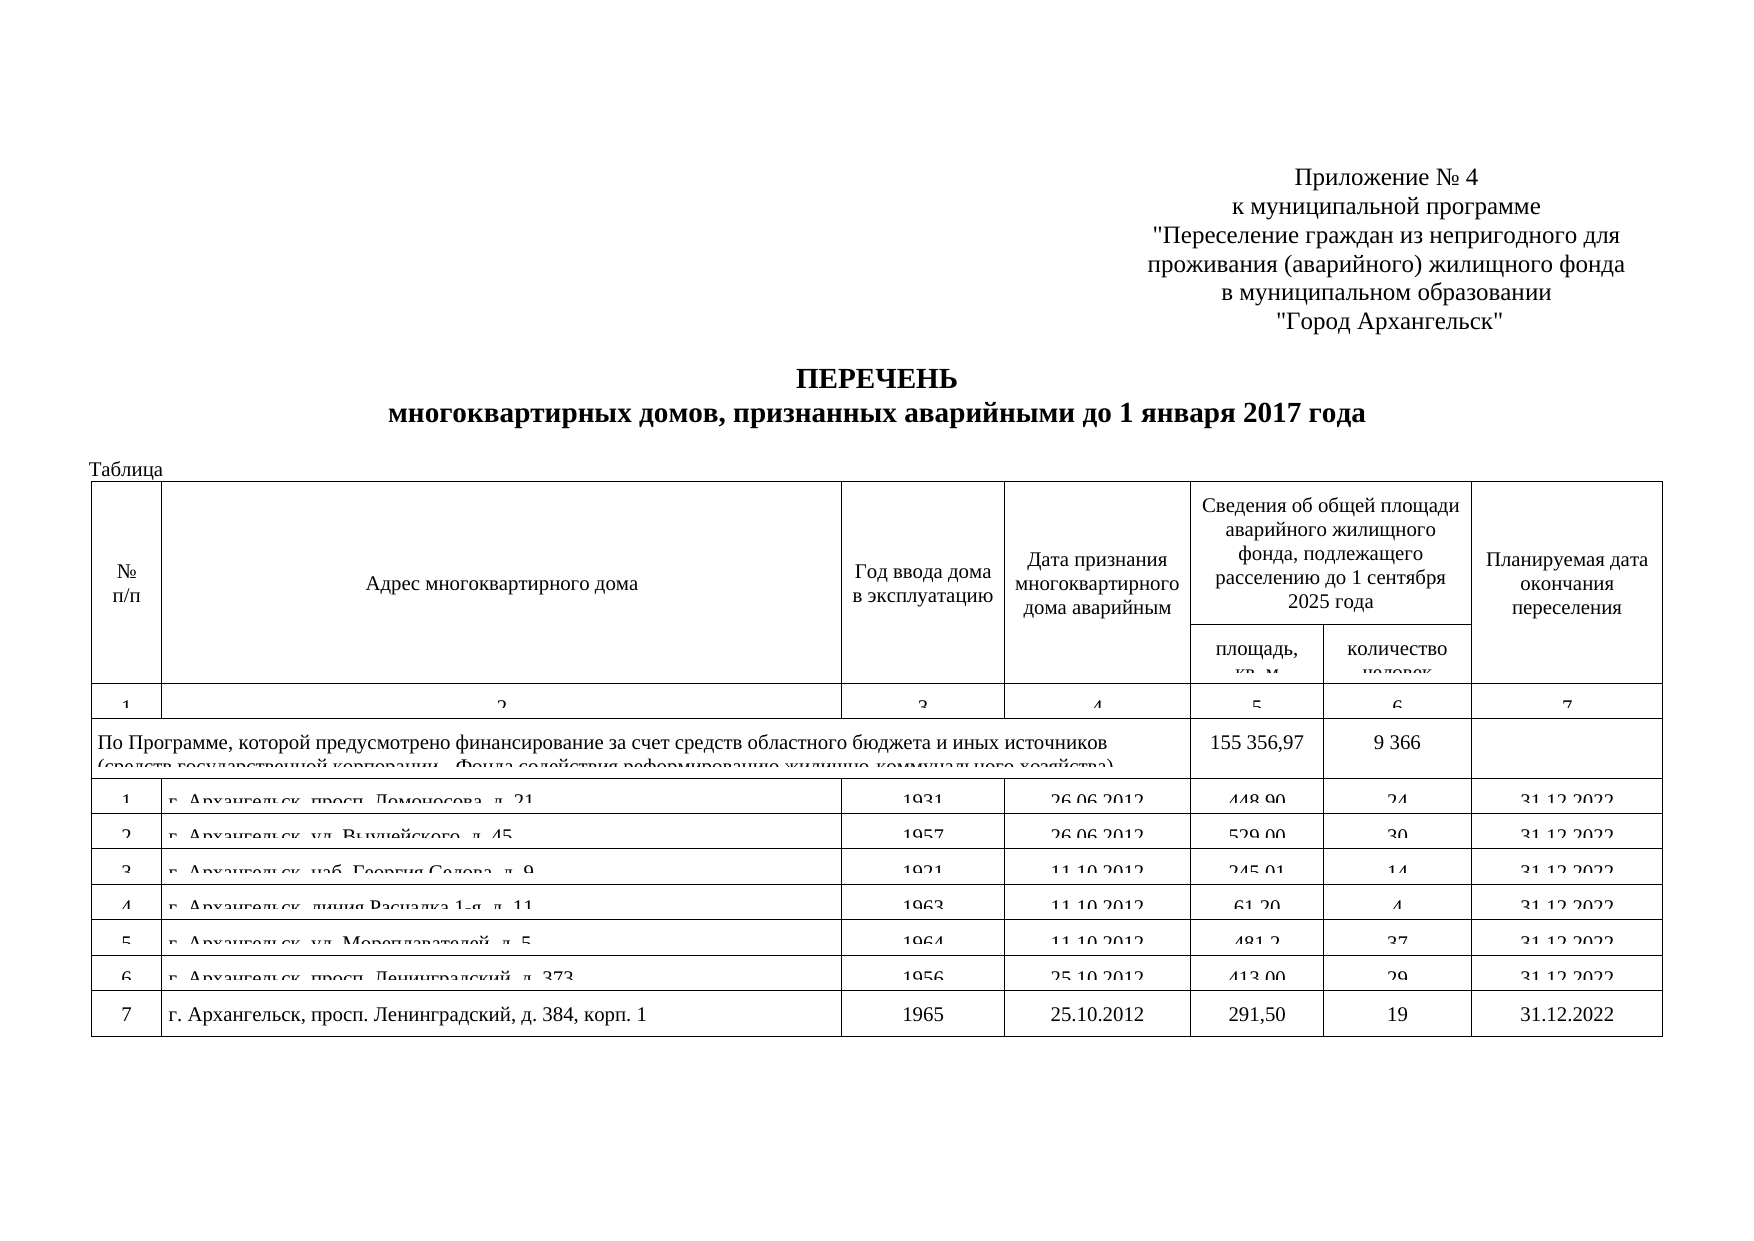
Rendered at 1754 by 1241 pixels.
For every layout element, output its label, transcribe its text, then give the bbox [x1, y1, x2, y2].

table_cell 61,20 [1191, 885, 1323, 919]
table_header Дата признания многоквартирного дома аварийным [1005, 482, 1190, 683]
table_cell 7 [92, 991, 161, 1036]
table_cell 448,90 [1191, 779, 1323, 813]
table_cell 31.12.2022 [1472, 779, 1662, 813]
table_cell 19 [1324, 991, 1471, 1036]
table_cell г. Архангельск, ул. Выучейского, д. 45 [162, 814, 841, 848]
table_cell 26.06.2012 [1005, 814, 1190, 848]
table_cell 31.12.2022 [1472, 920, 1662, 954]
table_cell 481,2 [1191, 920, 1323, 954]
table_cell 11.10.2012 [1005, 920, 1190, 954]
table_header № п/п [92, 482, 161, 683]
table_cell г. Архангельск, просп. Ломоносова, д. 21 [162, 779, 841, 813]
table_cell 4 [1324, 885, 1471, 919]
table_cell 1921 [842, 849, 1004, 884]
text "Переселение граждан из непригодного для [1137, 220, 1636, 249]
table_cell [1472, 719, 1662, 777]
table_cell 1965 [842, 991, 1004, 1036]
table_cell 1963 [842, 885, 1004, 919]
text "Город Архангельск" [1137, 306, 1636, 335]
table_cell 3 [842, 684, 1004, 718]
table_cell 6 [1324, 684, 1471, 718]
table_cell 2 [92, 814, 161, 848]
table_cell 4 [1005, 684, 1190, 718]
table_cell 31.12.2022 [1472, 814, 1662, 848]
table_cell 11.10.2012 [1005, 849, 1190, 884]
table_cell 30 [1324, 814, 1471, 848]
text в муниципальном образовании [1137, 277, 1636, 306]
table_cell 31.12.2022 [1472, 885, 1662, 919]
table_cell 11.10.2012 [1005, 885, 1190, 919]
table_header Планируемая дата окончания переселения [1472, 482, 1662, 683]
table_cell 5 [1191, 684, 1323, 718]
table_cell количество человек [1324, 625, 1471, 683]
table_cell 529,00 [1191, 814, 1323, 848]
table_cell 3 [92, 849, 161, 884]
table_cell 31.12.2022 [1472, 849, 1662, 884]
table_cell 24 [1324, 779, 1471, 813]
table_cell 9 366 [1324, 719, 1471, 777]
table_cell 14 [1324, 849, 1471, 884]
table_cell 2 [162, 684, 841, 718]
table_header Сведения об общей площади аварийного жилищного фонда, подлежащего расселению до 1 сентября 2025 года [1191, 482, 1471, 624]
table_cell г. Архангельск, просп. Ленинградский, д. 373 [162, 956, 841, 990]
table_cell 1957 [842, 814, 1004, 848]
table_cell г. Архангельск, линия Расчалка 1-я, д. 11 [162, 885, 841, 919]
table_cell 37 [1324, 920, 1471, 954]
table_cell г. Архангельск, наб. Георгия Седова, д. 9 [162, 849, 841, 884]
table_cell 245,01 [1191, 849, 1323, 884]
table_cell 29 [1324, 956, 1471, 990]
table_cell 413,00 [1191, 956, 1323, 990]
table_cell 1964 [842, 920, 1004, 954]
text Таблица [88, 457, 1636, 481]
table_cell 6 [92, 956, 161, 990]
table_cell 7 [1472, 684, 1662, 718]
table_cell 26.06.2012 [1005, 779, 1190, 813]
table_cell 1931 [842, 779, 1004, 813]
table_cell 291,50 [1191, 991, 1323, 1036]
table_cell По Программе, которой предусмотрено финансирование за счет средств областного бюджета и иных источников (средств государственной корпорации - Фонда содействия реформированию жилищно-коммунального хозяйства) [92, 719, 1190, 777]
table_cell 25.10.2012 [1005, 991, 1190, 1036]
table_cell 1956 [842, 956, 1004, 990]
table_header Адрес многоквартирного дома [162, 482, 841, 683]
table_cell 155 356,97 [1191, 719, 1323, 777]
table_cell 25.10.2012 [1005, 956, 1190, 990]
text Приложение № 4 [1137, 162, 1636, 191]
table_header Год ввода дома в эксплуатацию [842, 482, 1004, 683]
text ПЕРЕЧЕНЬ [118, 361, 1636, 395]
text к муниципальной программе [1137, 191, 1636, 220]
text многоквартирных домов, признанных аварийными до 1 января 2017 года [118, 395, 1636, 428]
table_cell 31.12.2022 [1472, 991, 1662, 1036]
table_cell 1 [92, 779, 161, 813]
text проживания (аварийного) жилищного фонда [1137, 249, 1636, 277]
table_cell 5 [92, 920, 161, 954]
table_cell 31.12.2022 [1472, 956, 1662, 990]
table_cell 4 [92, 885, 161, 919]
table_cell 1 [92, 684, 161, 718]
table_cell г. Архангельск, просп. Ленинградский, д. 384, корп. 1 [162, 991, 841, 1036]
table_cell площадь, кв. м [1191, 625, 1323, 683]
table_cell г. Архангельск, ул. Мореплавателей, д. 5 [162, 920, 841, 954]
